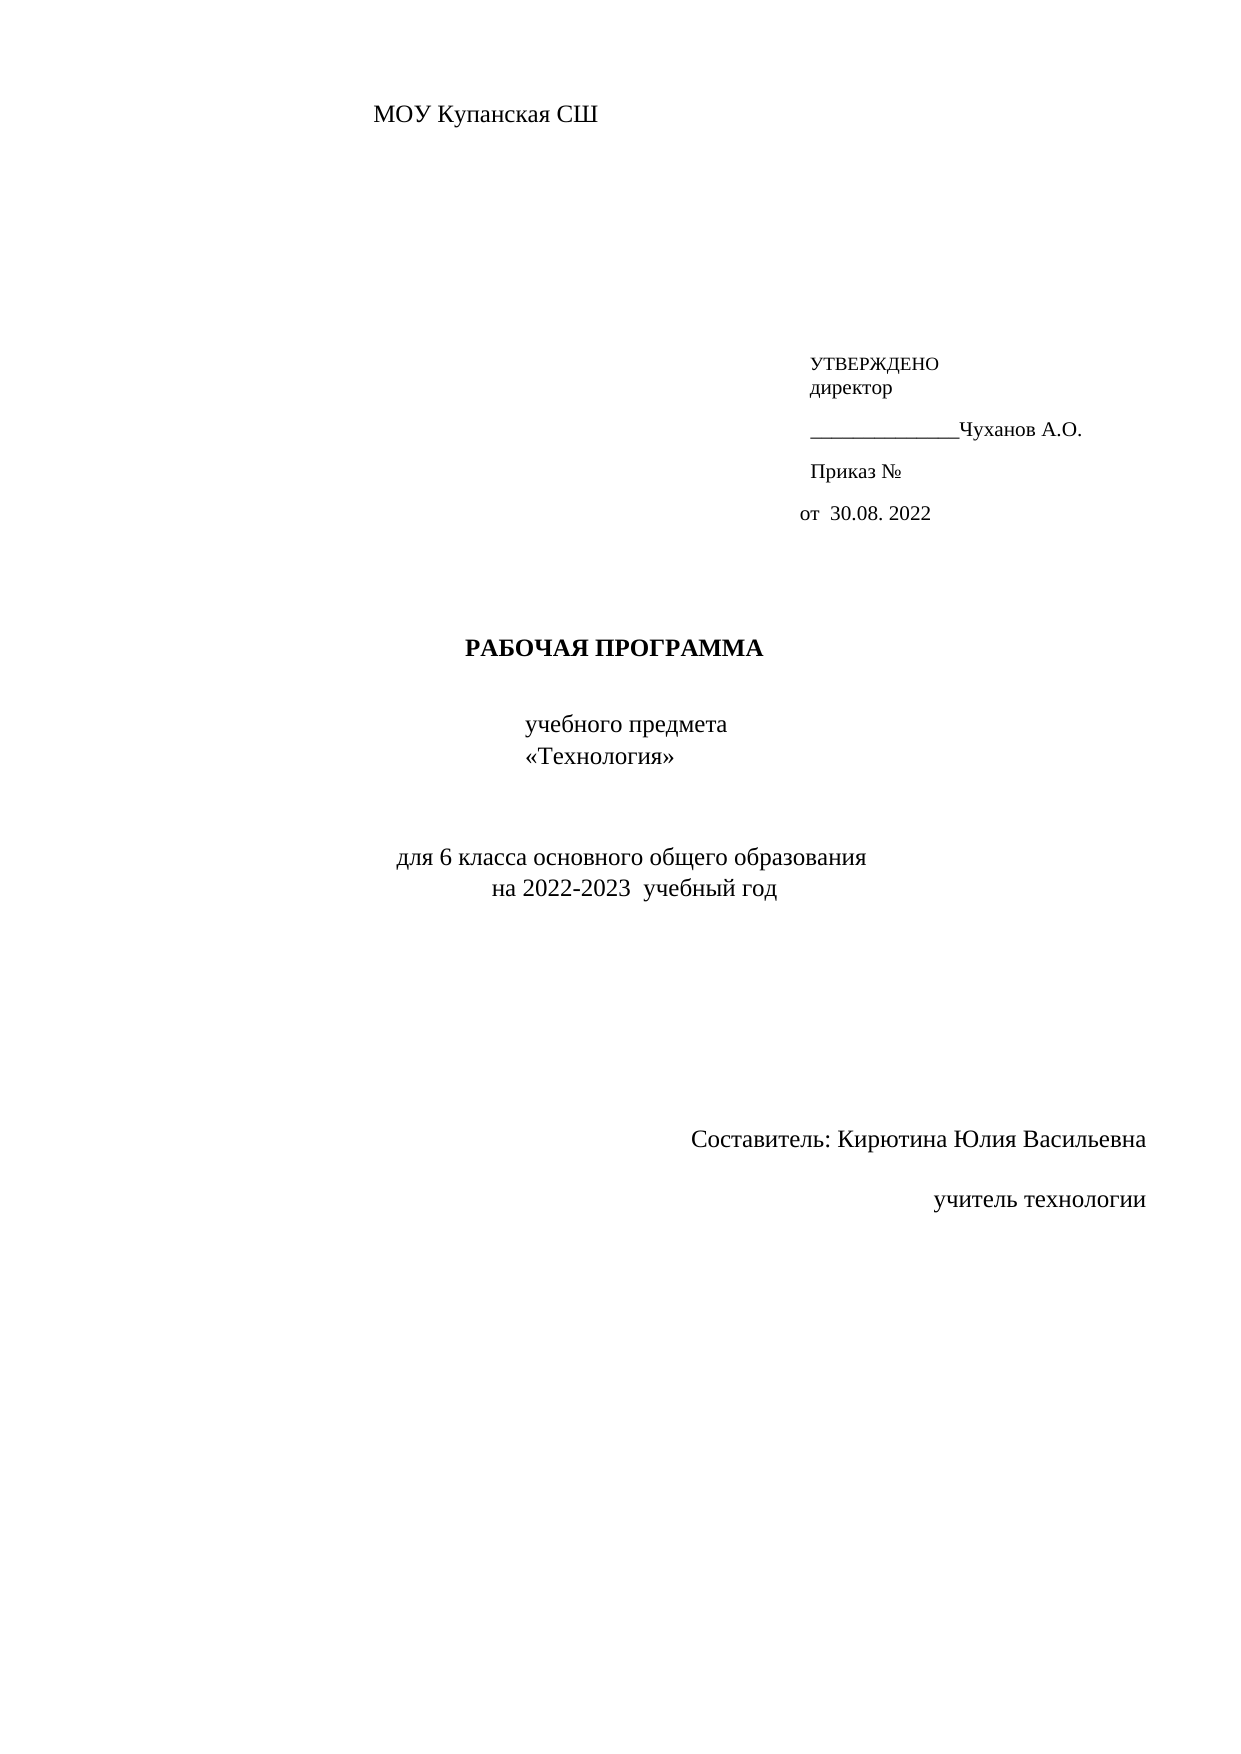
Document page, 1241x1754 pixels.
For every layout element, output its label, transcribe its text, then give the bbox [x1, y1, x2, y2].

text Составитель: Кирютина Юлия Васильевна учитель технологии [691, 1124, 1149, 1213]
text ______________Чуханов А.О. [150, 418, 1082, 441]
text Приказ № [150, 460, 901, 483]
text РАБОЧАЯ ПРОГРАММА [465, 633, 774, 690]
text УТВЕРЖДЕНО директор [809, 353, 954, 399]
text учебного предмета «Технология» [525, 709, 744, 769]
text МОУ Купанская СШ [373, 101, 1149, 128]
text для 6 класса основного общего образования на 2022-2023 учебный год [390, 842, 879, 902]
text от 30.08. 2022 [150, 502, 931, 524]
